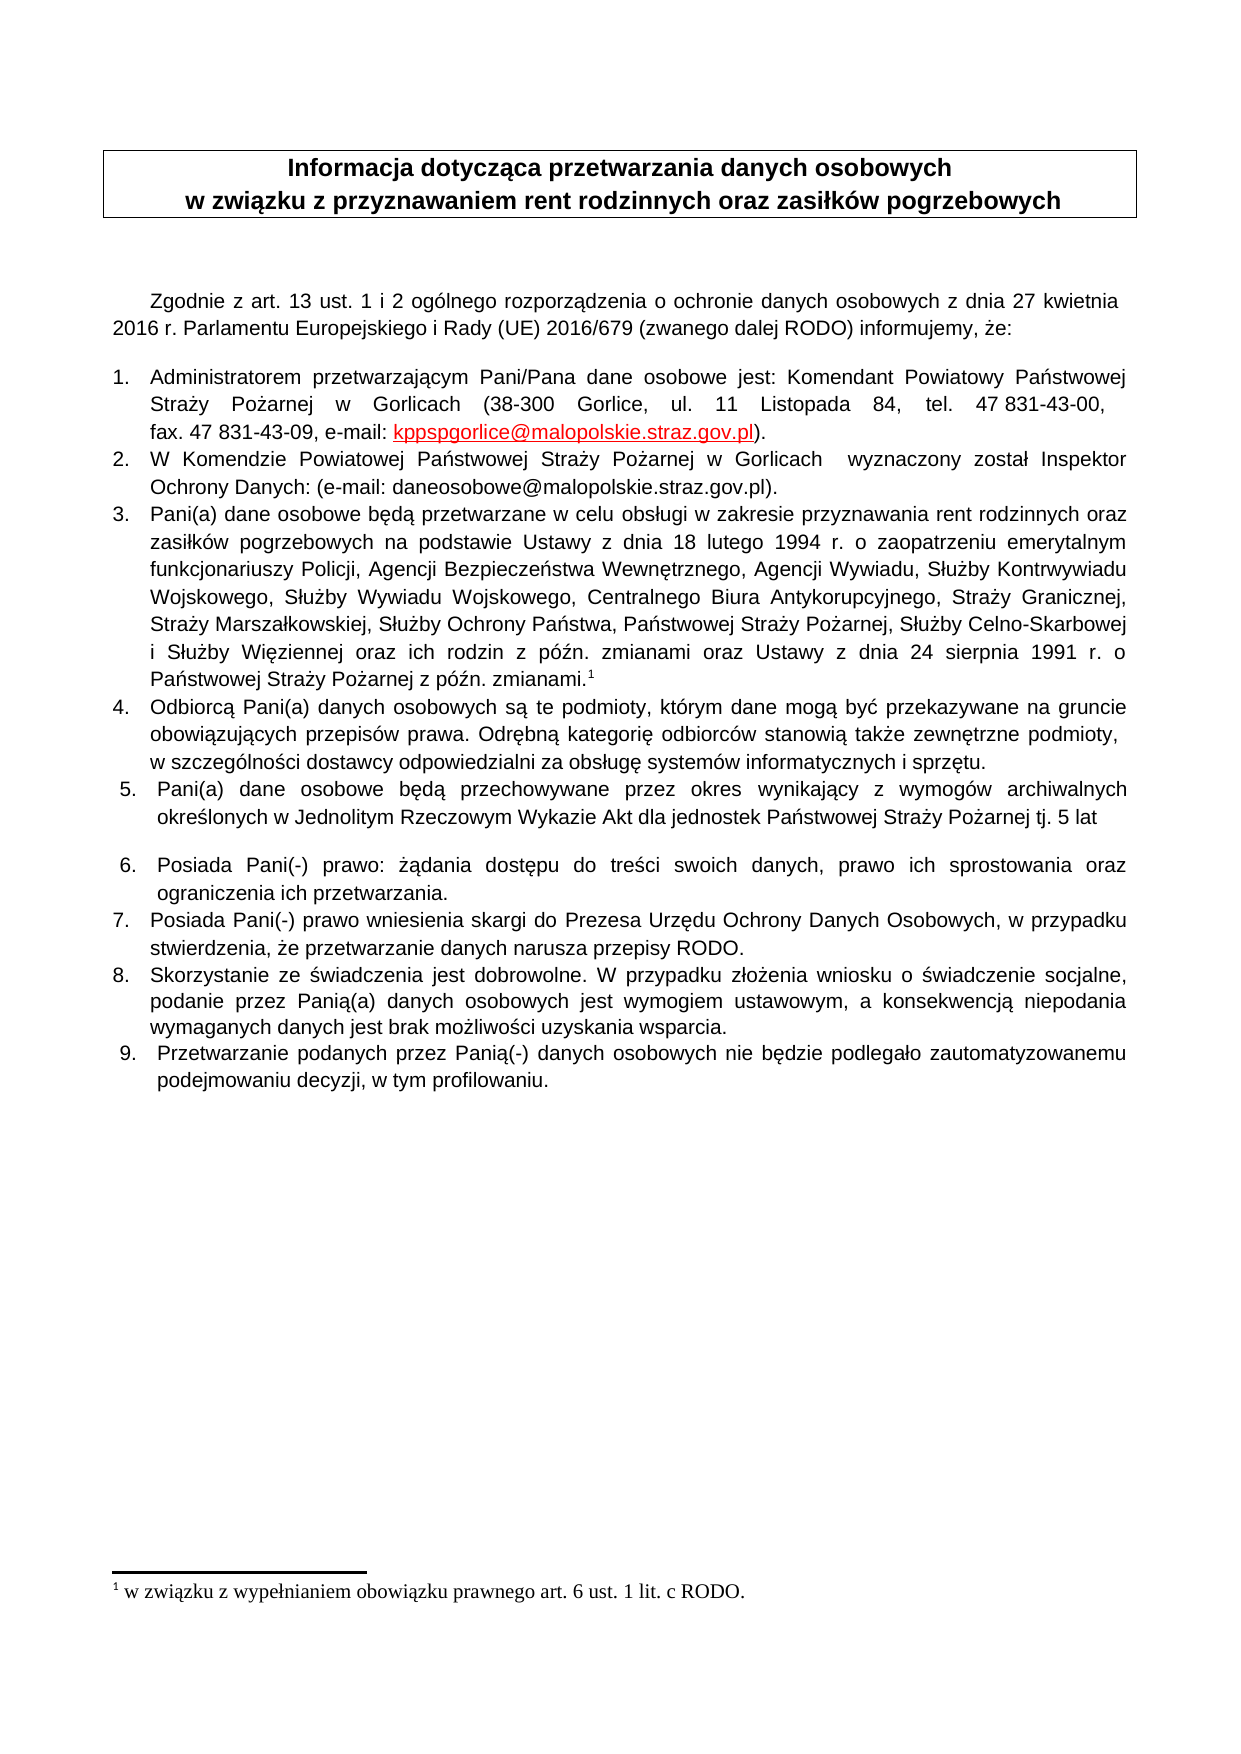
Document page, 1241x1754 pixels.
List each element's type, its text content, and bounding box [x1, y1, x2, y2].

list Posiada Pani(-) prawo: żądania dostępu do treści swoich danych, prawo ich sprostowania oraz ograniczenia ich przetwarzania. [119, 853, 1128, 904]
list Skorzystanie ze świadczenia jest dobrowolne. W przypadku złożenia wniosku o świadczenie socjalne, podanie przez Panią(a) danych osobowych jest wymogiem ustawowym, a konsekwencją niepodania wymaganych danych jest brak możliwości uzyskania wsparcia. [112, 963, 1128, 1038]
list W Komendzie Powiatowej Państwowej Straży Pożarnej w Gorlicach wyznaczony został Inspektor Ochrony Danych: (e-mail: daneosobowe@malopolskie.straz.gov.pl). [112, 447, 1128, 498]
list Posiada Pani(-) prawo wniesienia skargi do Prezesa Urzędu Ochrony Danych Osobowych, w przypadku stwierdzenia, że przetwarzanie danych narusza przepisy RODO. [112, 908, 1128, 959]
text Informacja dotycząca przetwarzania danych osobowych w związku z przyznawaniem rent rodzinnych oraz zasiłków pogrzebowych [104, 151, 1136, 217]
list Administratorem przetwarzającym Pani/Pana dane osobowe jest: Komendant Powiatowy Państwowej Straży Pożarnej w Gorlicach (38-300 Gorlice, ul. 11 Listopada 84, tel. 47 831-43-00, fax. 47 831-43-09, e-mail: kppspgorlice@malopolskie.straz.gov.pl). [112, 364, 1128, 443]
text Zgodnie z art. 13 ust. 1 i 2 ogólnego rozporządzenia o ochronie danych osobowych z dnia 27 kwietnia 2016 r. Parlamentu Europejskiego i Rady (UE) 2016/679 (zwanego dalej RODO) informujemy, że: [112, 289, 1128, 340]
list Przetwarzanie podanych przez Panią(-) danych osobowych nie będzie podlegało zautomatyzowanemu podejmowaniu decyzji, w tym profilowaniu. [119, 1040, 1128, 1092]
list Pani(a) dane osobowe będą przetwarzane w celu obsługi w zakresie przyznawania rent rodzinnych oraz zasiłków pogrzebowych na podstawie Ustawy z dnia 18 lutego 1994 r. o zaopatrzeniu emerytalnym funkcjonariuszy Policji, Agencji Bezpieczeństwa Wewnętrznego, Agencji Wywiadu, Służby Kontrwywiadu Wojskowego, Służby Wywiadu Wojskowego, Centralnego Biura Antykorupcyjnego, Straży Granicznej, Straży Marszałkowskiej, Służby Ochrony Państwa, Państwowej Straży Pożarnej, Służby Celno-Skarbowej i Służby Więziennej oraz ich rodzin z późn. zmianami oraz Ustawy z dnia 24 sierpnia 1991 r. o Państwowej Straży Pożarnej z późn. zmianami. [112, 502, 1128, 691]
list Odbiorcą Pani(a) danych osobowych są te podmioty, którym dane mogą być przekazywane na gruncie obowiązujących przepisów prawa. Odrębną kategorię odbiorców stanowią także zewnętrzne podmioty, w szczególności dostawcy odpowiedzialni za obsługę systemów informatycznych i sprzętu. [112, 694, 1128, 773]
list Pani(a) dane osobowe będą przechowywane przez okres wynikający z wymogów archiwalnych określonych w Jednolitym Rzeczowym Wykazie Akt dla jednostek Państwowej Straży Pożarnej tj. 5 lat [119, 777, 1128, 828]
